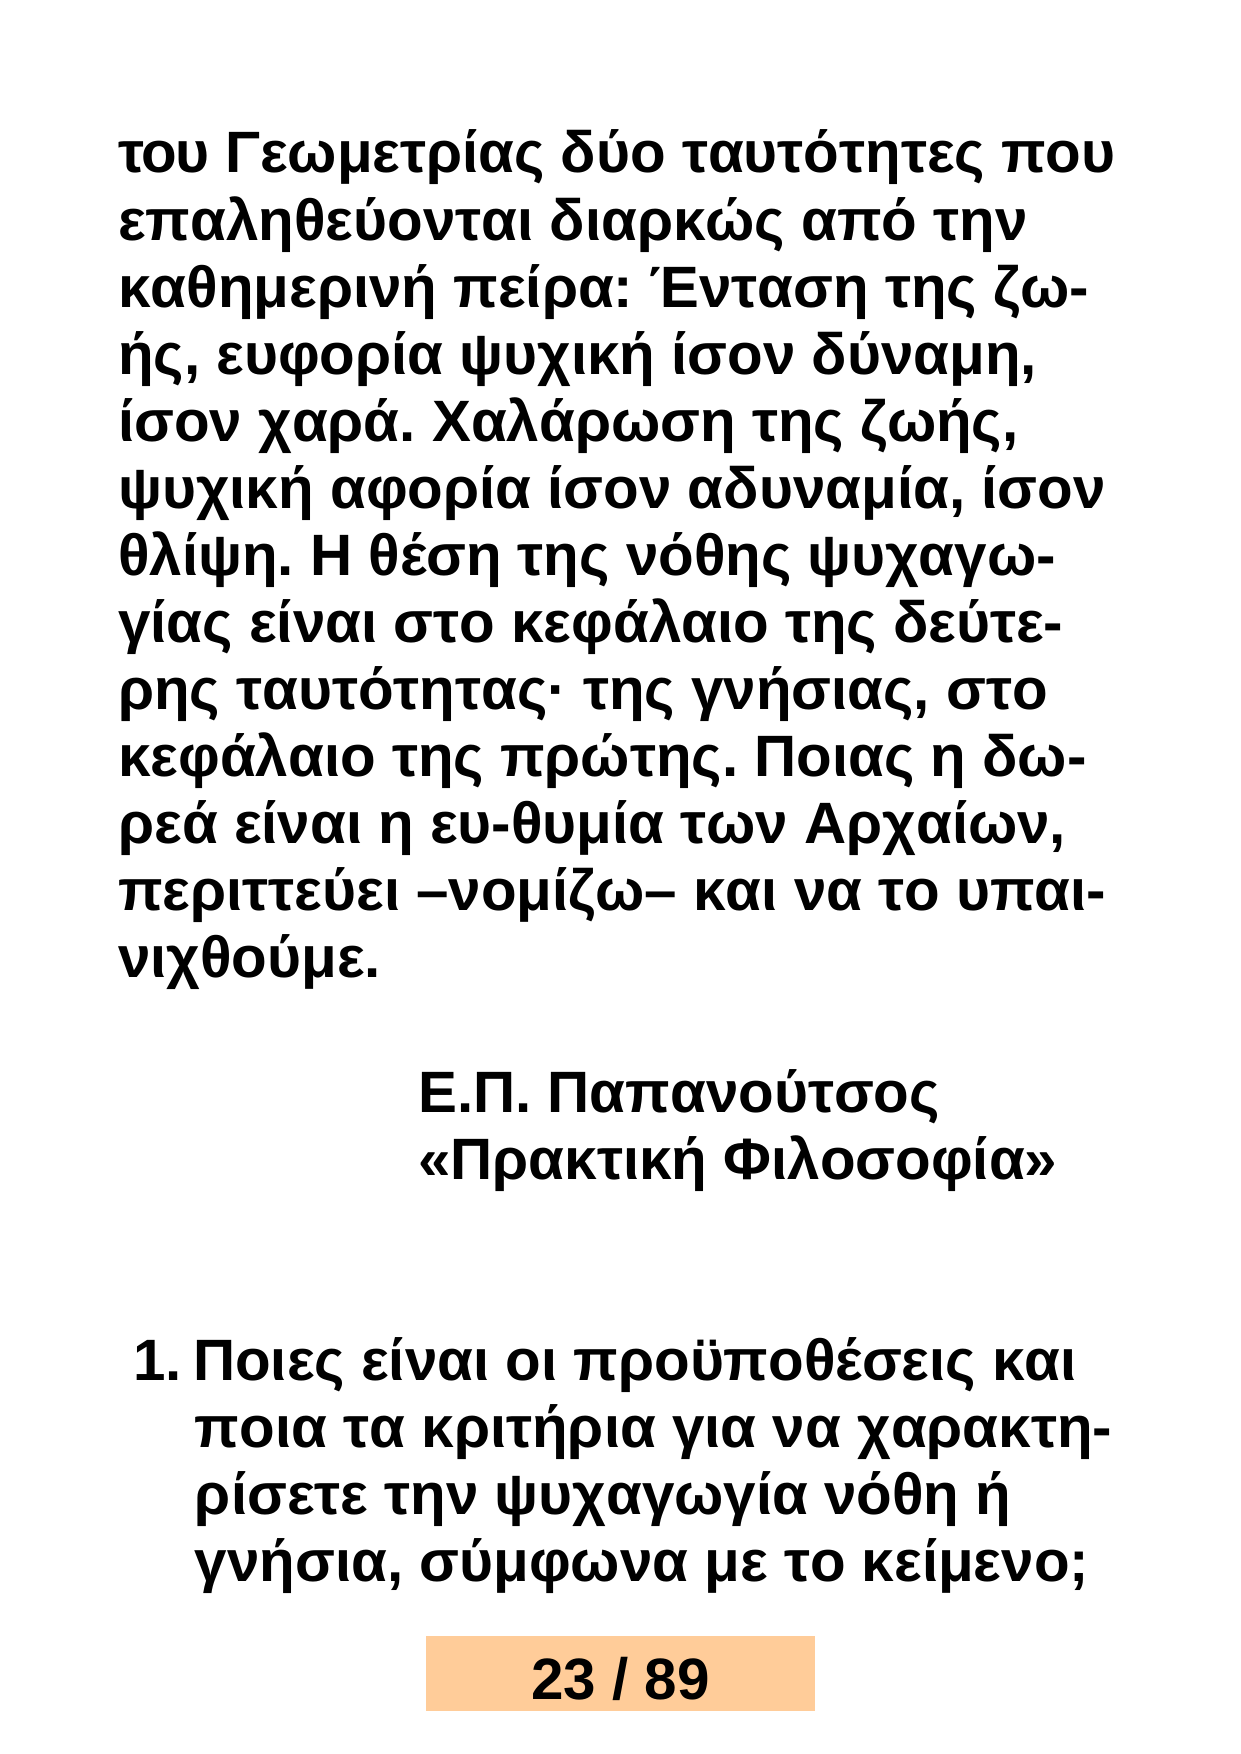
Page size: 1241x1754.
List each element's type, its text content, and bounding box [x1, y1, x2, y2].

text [118, 118, 1122, 990]
text γνήσια, σύμφωνα με το κείμενο; [162, 1527, 1122, 1594]
list Ποιες είναι οι προϋποθέσεις και [133, 1326, 1122, 1393]
text ποια τα κριτήρια για να χαρακτη- [162, 1393, 1122, 1460]
text ρίσετε την ψυχαγωγία νόθη ή [162, 1460, 1122, 1527]
text Ε.Π. Παπανούτσος «Πρακτική Φιλοσοφία» [418, 1057, 1122, 1191]
